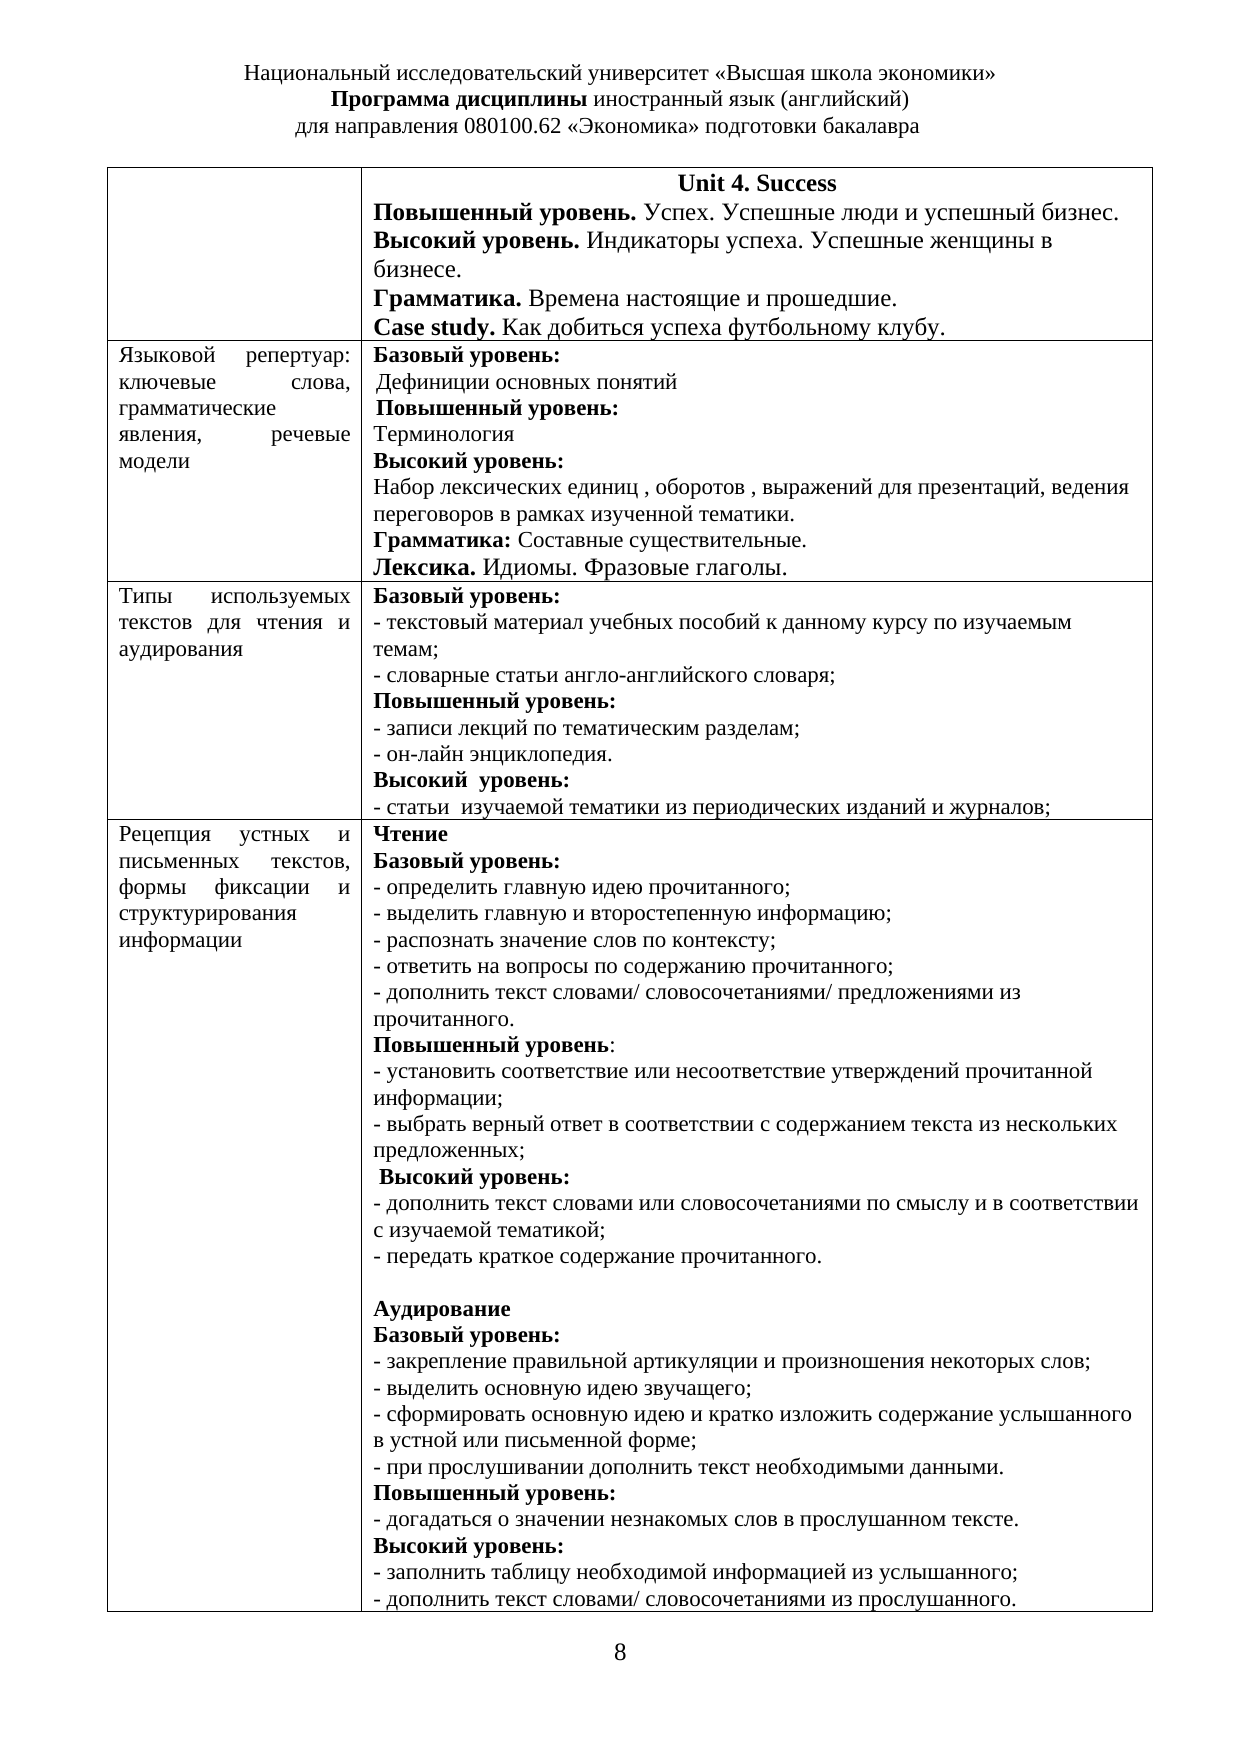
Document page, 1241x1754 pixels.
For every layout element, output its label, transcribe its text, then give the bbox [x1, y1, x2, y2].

table_cell Рецепция устных и письменных текстов, формы фиксации и структурирования информации [108, 820, 361, 1611]
table_cell Языковой репертуар: ключевые слова, грамматические явления, речевые модели [108, 341, 361, 581]
table_cell Типы используемых текстов для чтения и аудирования [108, 582, 361, 819]
table_cell Базовый уровень: Дефиниции основных понятий Повышенный уровень: Терминология Высокий уровень: Набор лексических единиц , оборотов , выражений для презентаций, ведения переговоров в рамках изученной тематики. Грамматика: Составные существительные. Лексика. Идиомы. Фразовые глаголы. [362, 341, 1152, 581]
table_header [362, 168, 1152, 340]
table_cell Чтение Базовый уровень: - определить главную идею прочитанного; - выделить главную и второстепенную информацию; - распознать значение слов по контексту; - ответить на вопросы по содержанию прочитанного; - дополнить текст словами/ словосочетаниями/ предложениями из прочитанного. Повышенный уровень: - установить соответствие или несоответствие утверждений прочитанной информации; - выбрать верный ответ в соответствии с содержанием текста из нескольких предложенных; Высокий уровень: - дополнить текст словами или словосочетаниями по смыслу и в соответствии с изучаемой тематикой; - передать краткое содержание прочитанного. Аудирование Базовый уровень: - закрепление правильной артикуляции и произношения некоторых слов; - выделить основную идею звучащего; - сформировать основную идею и кратко изложить содержание услышанного в устной или письменной форме; - при прослушивании дополнить текст необходимыми данными. Повышенный уровень: - догадаться о значении незнакомых слов в прослушанном тексте. Высокий уровень: - заполнить таблицу необходимой информацией из услышанного; - дополнить текст словами/ словосочетаниями из прослушанного. [362, 820, 1152, 1611]
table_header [108, 168, 361, 340]
table_cell Базовый уровень: - текстовый материал учебных пособий к данному курсу по изучаемым темам; - словарные статьи англо-английского словаря; Повышенный уровень: - записи лекций по тематическим разделам; - он-лайн энциклопедия. Высокий уровень: - статьи изучаемой тематики из периодических изданий и журналов; [362, 582, 1152, 819]
